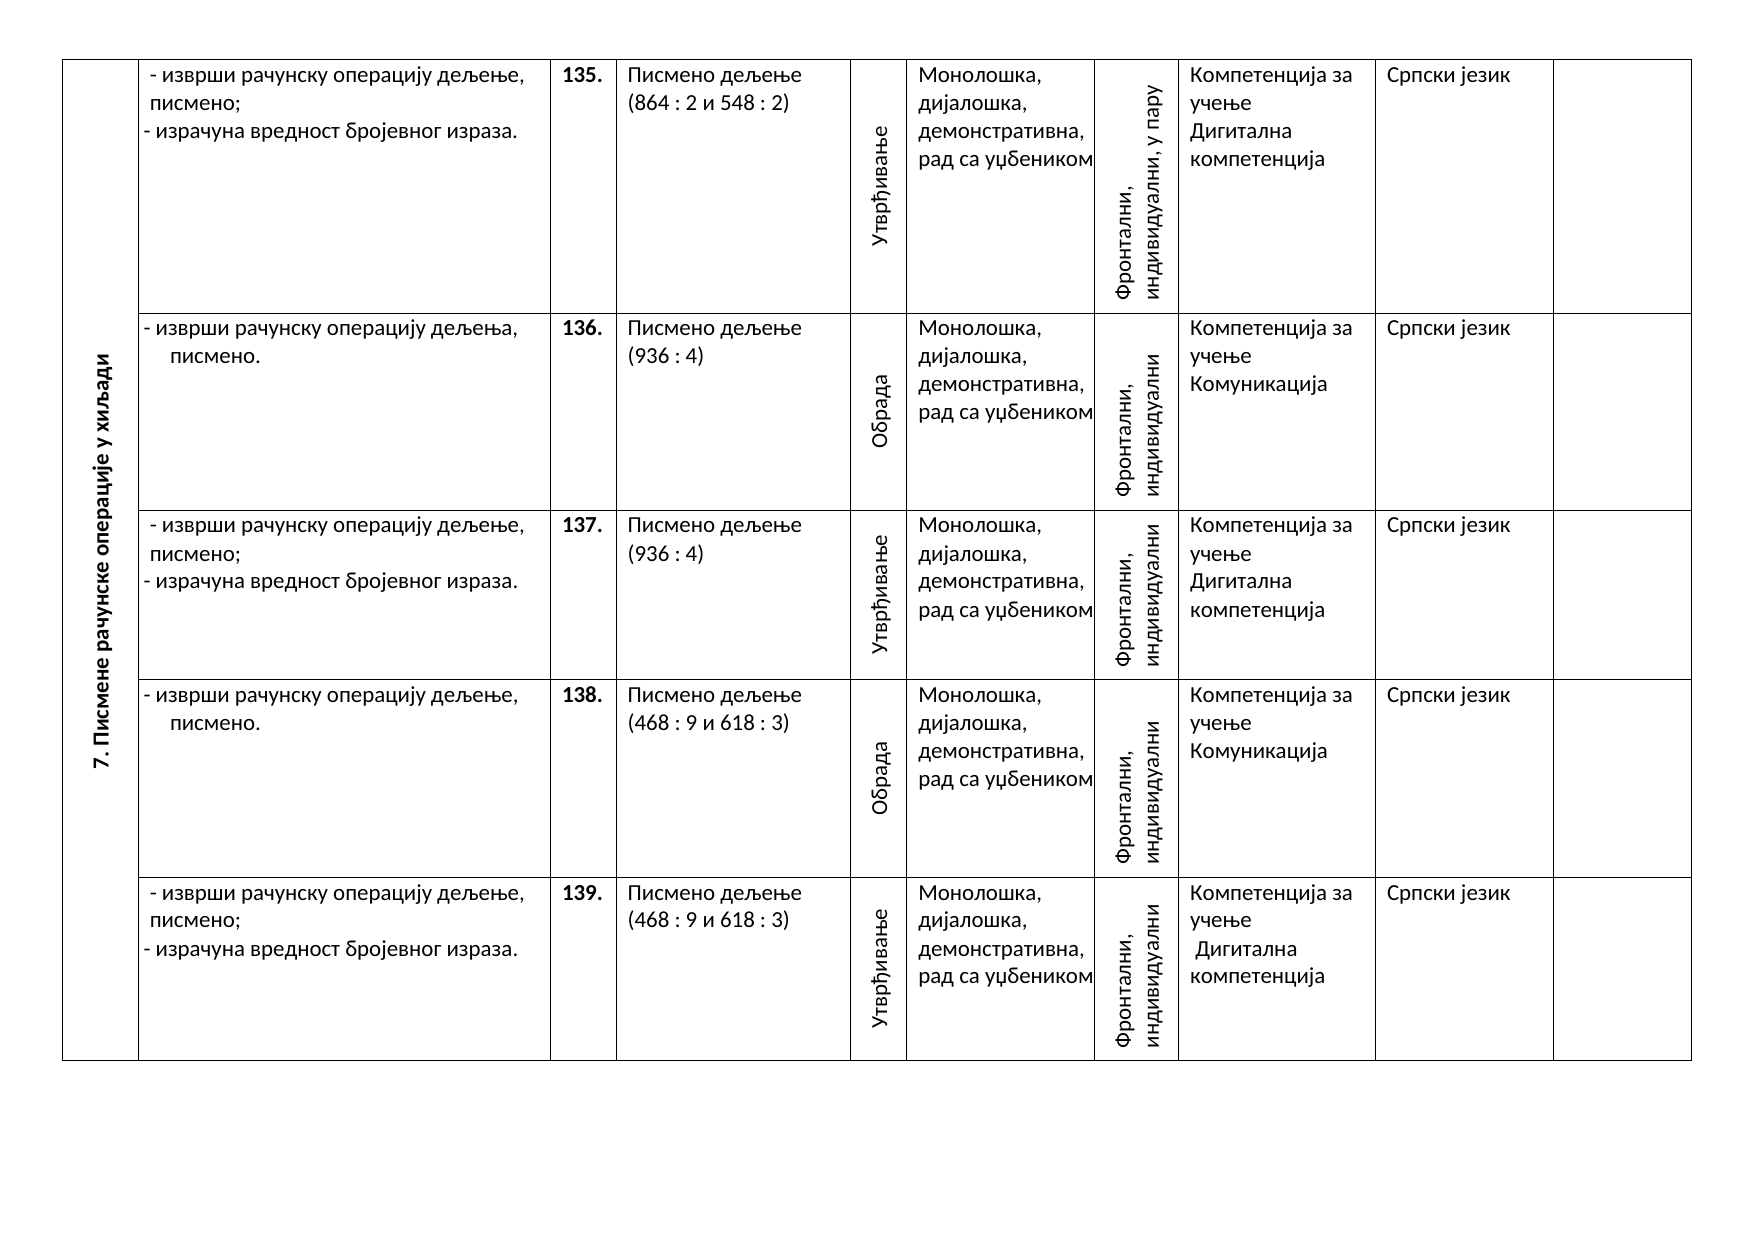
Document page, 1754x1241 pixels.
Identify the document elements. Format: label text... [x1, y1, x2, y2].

table_cell Српски језик [1376, 511, 1553, 679]
table_cell Српски језик [1376, 680, 1553, 877]
table_cell Фронтални, индивидуални [1095, 680, 1178, 877]
table_header Српски језик [1376, 60, 1553, 312]
table_cell Обрада [851, 680, 906, 877]
table_cell 138. [551, 680, 616, 877]
table_cell Компетенција за учење Дигитална компетенција [1179, 511, 1375, 679]
table_cell [1554, 878, 1691, 1060]
table_cell Фронтални, индивидуални [1095, 511, 1178, 679]
table_cell Обрада [851, 314, 906, 509]
table_header Писмено дељење (864 : 2 и 548 : 2) [617, 60, 850, 312]
table_cell Српски језик [1376, 878, 1553, 1060]
table_header 135. [551, 60, 616, 312]
table_cell Фронтални, индивидуални [1095, 314, 1178, 509]
table_cell 136. [551, 314, 616, 509]
table_cell Монолошка, дијалошка, демонстративна, рад са уџбеником [907, 680, 1094, 877]
table_cell [1554, 314, 1691, 509]
table_cell Писмено дељење (468 : 9 и 618 : 3) [617, 878, 850, 1060]
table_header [63, 60, 138, 1060]
table_cell 139. [551, 878, 616, 1060]
table_header Фронтални, индивидуални, у пару [1095, 60, 1178, 312]
table_cell [1554, 680, 1691, 877]
table_cell Утврђивање [851, 511, 906, 679]
table_header Компетенција за учење Дигитална компетенција [1179, 60, 1375, 312]
table_cell Утврђивање [851, 878, 906, 1060]
table_header Утврђивање [851, 60, 906, 312]
table_cell [1554, 511, 1691, 679]
table_cell - изврши рачунску операцију дељења, писмено. [139, 314, 550, 509]
table_cell Српски језик [1376, 314, 1553, 509]
table_header - изврши рачунску операцију дељење, писмено; - израчуна вредност бројевног израза. [139, 60, 550, 312]
table_header [1554, 60, 1691, 312]
table_cell Писмено дељење (468 : 9 и 618 : 3) [617, 680, 850, 877]
table_cell Компетенција за учење Комуникација [1179, 680, 1375, 877]
table_cell - изврши рачунску операцију дељење, писмено. [139, 680, 550, 877]
table_cell Компетенција за учење Комуникација [1179, 314, 1375, 509]
table_cell Фронтални, индивидуални [1095, 878, 1178, 1060]
table_header Монолошка, дијалошка, демонстративна, рад са уџбеником [907, 60, 1094, 312]
table_cell Монолошка, дијалошка, демонстративна, рад са уџбеником [907, 511, 1094, 679]
table_cell Писмено дељење (936 : 4) [617, 511, 850, 679]
table_cell 137. [551, 511, 616, 679]
table_cell - изврши рачунску операцију дељење, писмено; - израчуна вредност бројевног израза. [139, 511, 550, 679]
table_cell - изврши рачунску операцију дељење, писмено; - израчуна вредност бројевног израза. [139, 878, 550, 1060]
table_cell Монолошка, дијалошка, демонстративна, рад са уџбеником [907, 878, 1094, 1060]
table_cell Монолошка, дијалошка, демонстративна, рад са уџбеником [907, 314, 1094, 509]
table_cell Компетенција за учење Дигитална компетенција [1179, 878, 1375, 1060]
table_cell Писмено дељење (936 : 4) [617, 314, 850, 509]
